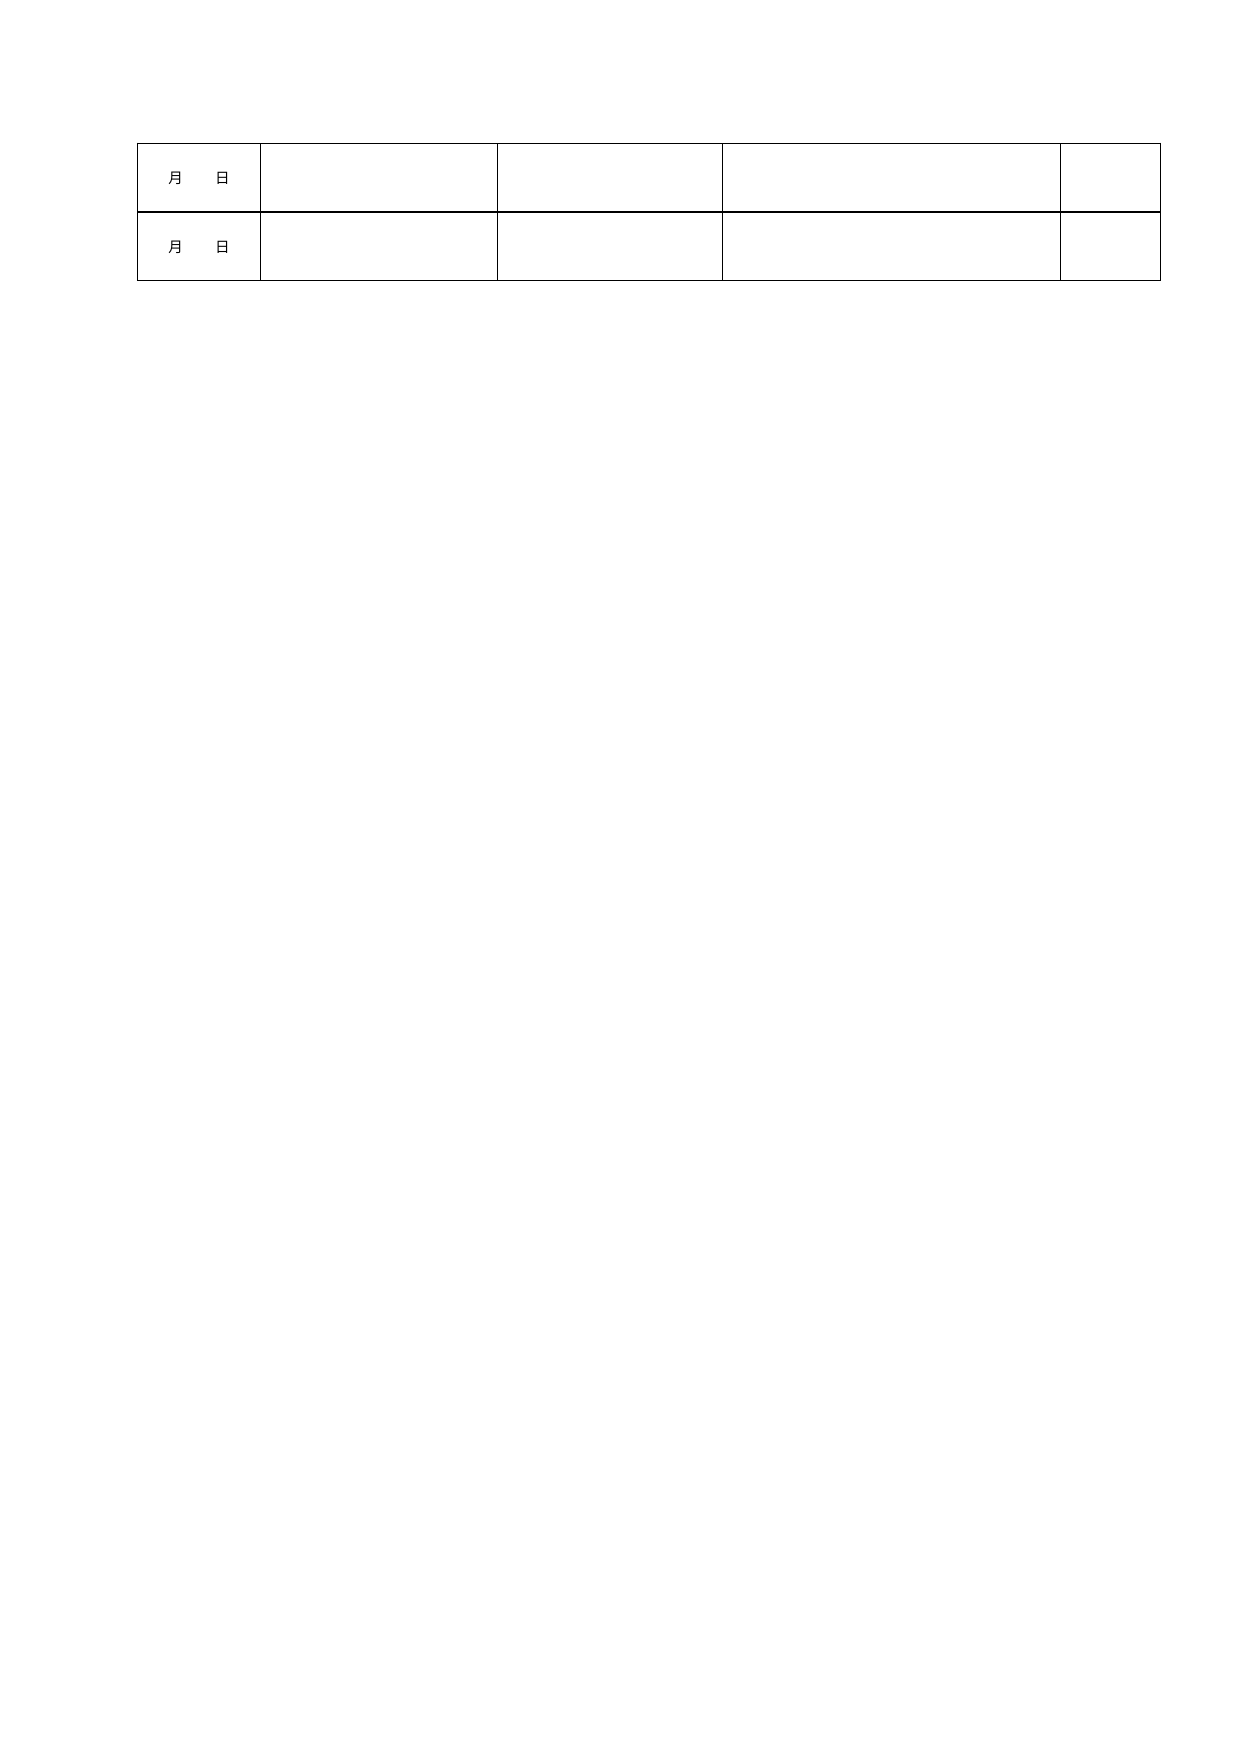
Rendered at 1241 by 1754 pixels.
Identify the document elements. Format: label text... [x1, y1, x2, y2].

table_cell 月 日 [138, 144, 260, 211]
table_cell [498, 144, 722, 211]
table_cell [498, 213, 722, 280]
table_cell [261, 144, 497, 211]
table_cell [1061, 144, 1160, 211]
table_cell 月 日 [138, 213, 260, 280]
table_cell [261, 213, 497, 280]
table_cell [723, 144, 1060, 211]
table_cell [723, 213, 1060, 280]
table_cell [1061, 213, 1160, 280]
